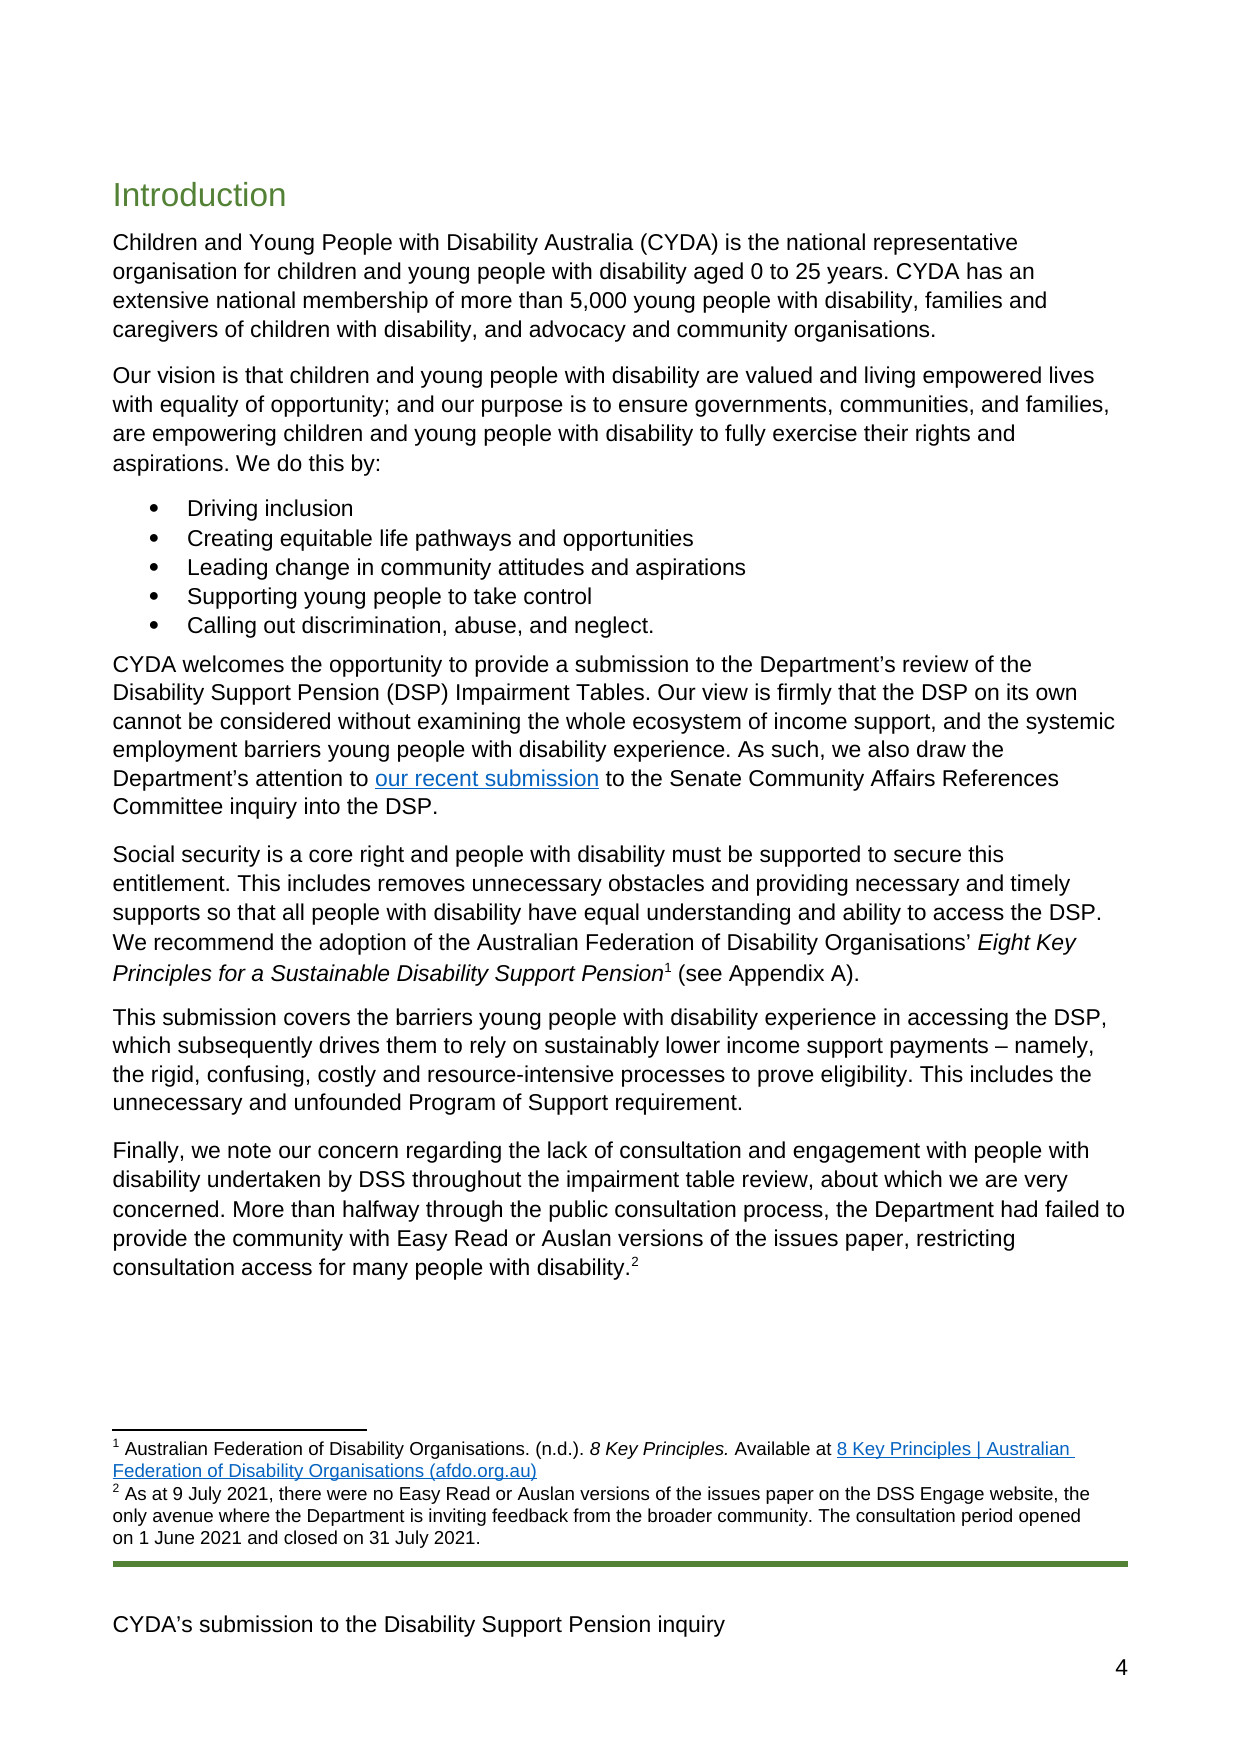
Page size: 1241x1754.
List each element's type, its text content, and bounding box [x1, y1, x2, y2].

list Creating equitable life pathways and opportunities [150, 522, 1128, 551]
list Calling out discrimination, abuse, and neglect. [150, 609, 1128, 638]
text Finally, we note our concern regarding the lack of consultation and engagement with people with disability undertaken by DSS throughout the impairment table review, about which we are very concerned. More than halfway through the public consultation process, the Department had failed to provide the community with Easy Read or Auslan versions of the issues paper, restricting consultation access for many people with disability. [112, 1134, 1128, 1280]
text Children and Young People with Disability Australia (CYDA) is the national representative organisation for children and young people with disability aged 0 to 25 years. CYDA has an extensive national membership of more than 5,000 young people with disability, families and caregivers of children with disability, and advocacy and community organisations. [112, 226, 1128, 343]
text CYDA welcomes the opportunity to provide a submission to the Department’s review of the Disability Support Pension (DSP) Impairment Tables. Our view is firmly that the DSP on its own cannot be considered without examining the whole ecosystem of income support, and the systemic employment barriers young people with disability experience. As such, we also draw the Department’s attention to our recent submission to the Senate Community Affairs References Committee inquiry into the DSP. [112, 651, 1128, 819]
text Our vision is that children and young people with disability are valued and living empowered lives with equality of opportunity; and our purpose is to ensure governments, communities, and families, are empowering children and young people with disability to fully exercise their rights and aspirations. We do this by: [112, 359, 1128, 476]
text This submission covers the barriers young people with disability experience in accessing the DSP, which subsequently drives them to rely on sustainably lower income support payments – namely, the rigid, confusing, costly and resource-intensive processes to prove eligibility. This includes the unnecessary and unfounded Program of Support requirement. [112, 1004, 1128, 1116]
list Leading change in community attitudes and aspirations [150, 551, 1128, 580]
list Supporting young people to take control [150, 580, 1128, 609]
subtitle Introduction [112, 175, 1128, 213]
text Social security is a core right and people with disability must be supported to secure this entitlement. This includes removes unnecessary obstacles and providing necessary and timely supports so that all people with disability have equal understanding and ability to access the DSP. We recommend the adoption of the Australian Federation of Disability Organisations’ Eight Key Principles for a Sustainable Disability Support Pension (see Appendix A). [112, 838, 1128, 987]
list Driving inclusion [150, 493, 1128, 522]
